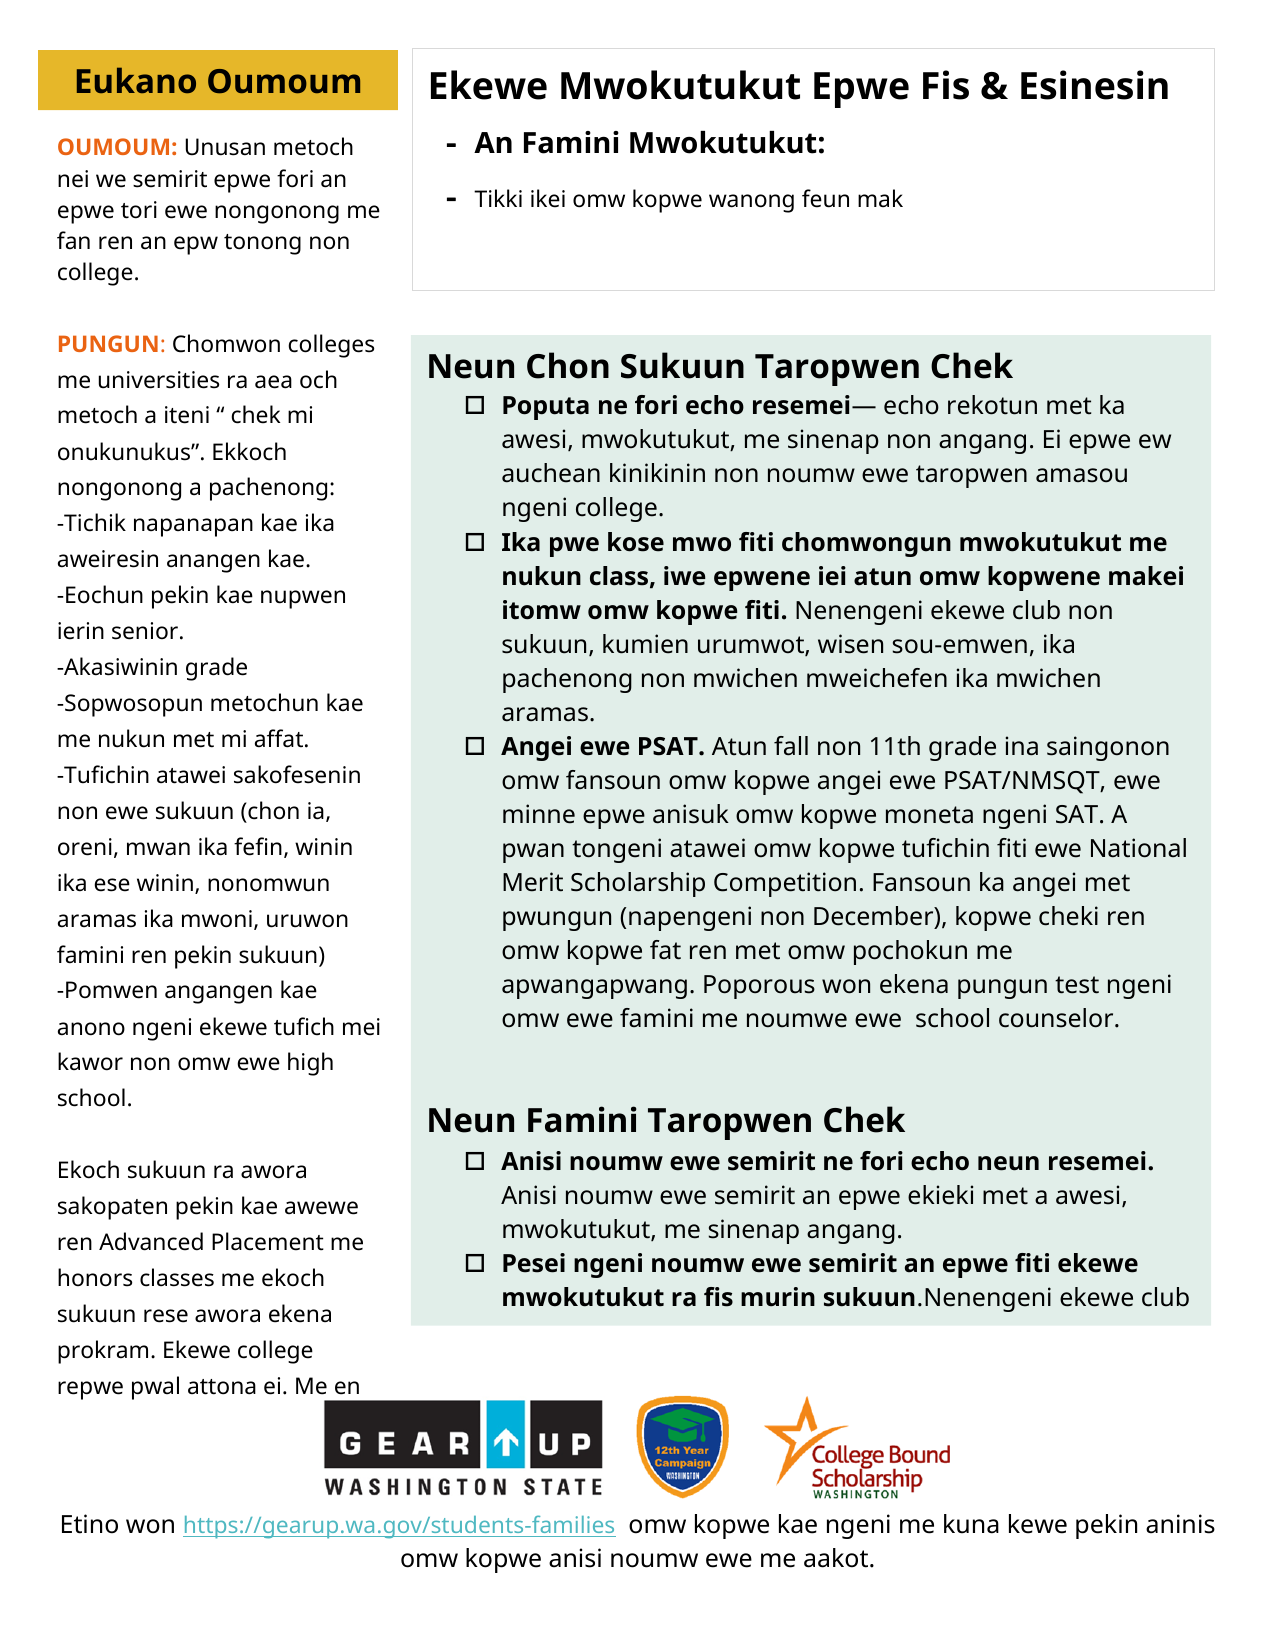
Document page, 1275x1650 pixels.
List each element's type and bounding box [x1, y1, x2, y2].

picture [317, 1395, 958, 1507]
